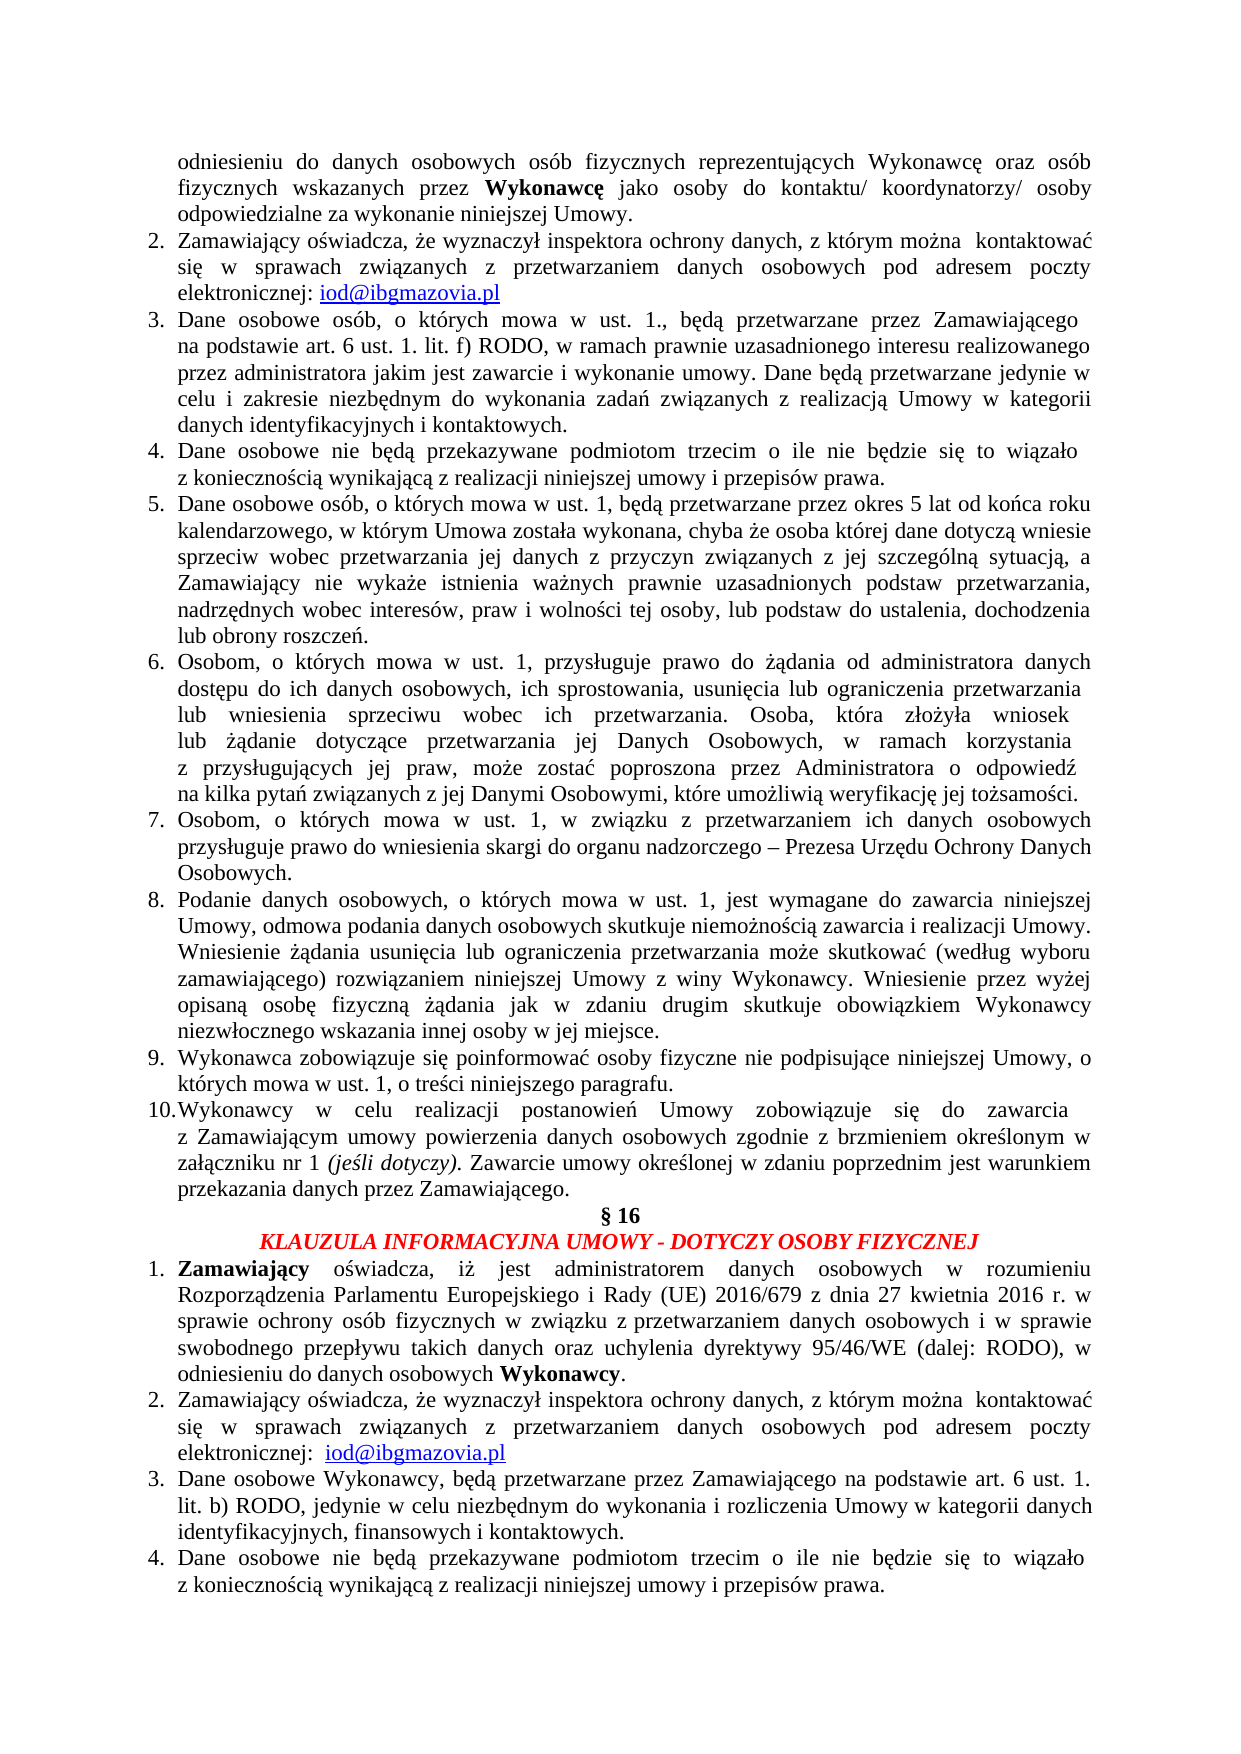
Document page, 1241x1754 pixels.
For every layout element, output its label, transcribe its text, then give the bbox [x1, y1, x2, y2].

list Wykonawcy w celu realizacji postanowień Umowy zobowiązuje się do zawarcia z Zamawiającym umowy powierzenia danych osobowych zgodnie z brzmieniem określonym w załączniku nr 1 (jeśli dotyczy). Zawarcie umowy określonej w zdaniu poprzednim jest warunkiem przekazania danych przez Zamawiającego. [148, 1096, 1092, 1202]
text KLAUZULA INFORMACYJNA UMOWY - DOTYCZY OSOBY FIZYCZNEJ [148, 1228, 1092, 1254]
list Podanie danych osobowych, o których mowa w ust. 1, jest wymagane do zawarcia niniejszej Umowy, odmowa podania danych osobowych skutkuje niemożnością zawarcia i realizacji Umowy. Wniesienie żądania usunięcia lub ograniczenia przetwarzania może skutkować (według wyboru zamawiającego) rozwiązaniem niniejszej Umowy z winy Wykonawcy. Wniesienie przez wyżej opisaną osobę fizyczną żądania jak w zdaniu drugim skutkuje obowiązkiem Wykonawcy niezwłocznego wskazania innej osoby w jej miejsce. [148, 886, 1092, 1044]
list Wykonawca zobowiązuje się poinformować osoby fizyczne nie podpisujące niniejszej Umowy, o których mowa w ust. 1, o treści niniejszego paragrafu. [148, 1044, 1092, 1096]
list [148, 148, 1092, 227]
text § 16 [148, 1202, 1092, 1228]
list Zamawiający oświadcza, że wyznaczył inspektora ochrony danych, z którym można kontaktować się w sprawach związanych z przetwarzaniem danych osobowych pod adresem poczty elektronicznej: iod@ibgmazovia.pl [148, 227, 1092, 306]
list Zamawiający oświadcza, iż jest administratorem danych osobowych w rozumieniu Rozporządzenia Parlamentu Europejskiego i Rady (UE) 2016/679 z dnia 27 kwietnia 2016 r. w sprawie ochrony osób fizycznych w związku z przetwarzaniem danych osobowych i w sprawie swobodnego przepływu takich danych oraz uchylenia dyrektywy 95/46/WE (dalej: RODO), w odniesieniu do danych osobowych Wykonawcy. [148, 1254, 1092, 1386]
list Dane osobowe osób, o których mowa w ust. 1., będą przetwarzane przez Zamawiającego na podstawie art. 6 ust. 1. lit. f) RODO, w ramach prawnie uzasadnionego interesu realizowanego przez administratora jakim jest zawarcie i wykonanie umowy. Dane będą przetwarzane jedynie w celu i zakresie niezbędnym do wykonania zadań związanych z realizacją Umowy w kategorii danych identyfikacyjnych i kontaktowych. [148, 306, 1092, 438]
list Dane osobowe nie będą przekazywane podmiotom trzecim o ile nie będzie się to wiązało z koniecznością wynikającą z realizacji niniejszej umowy i przepisów prawa. [148, 438, 1092, 490]
list Osobom, o których mowa w ust. 1, w związku z przetwarzaniem ich danych osobowych przysługuje prawo do wniesienia skargi do organu nadzorczego – Prezesa Urzędu Ochrony Danych Osobowych. [148, 807, 1092, 886]
list Dane osobowe nie będą przekazywane podmiotom trzecim o ile nie będzie się to wiązało z koniecznością wynikającą z realizacji niniejszej umowy i przepisów prawa. [148, 1544, 1092, 1597]
list Zamawiający oświadcza, że wyznaczył inspektora ochrony danych, z którym można kontaktować się w sprawach związanych z przetwarzaniem danych osobowych pod adresem poczty elektronicznej: iod@ibgmazovia.pl [148, 1386, 1092, 1465]
list Dane osobowe Wykonawcy, będą przetwarzane przez Zamawiającego na podstawie art. 6 ust. 1. lit. b) RODO, jedynie w celu niezbędnym do wykonania i rozliczenia Umowy w kategorii danych identyfikacyjnych, finansowych i kontaktowych. [148, 1465, 1092, 1544]
list Osobom, o których mowa w ust. 1, przysługuje prawo do żądania od administratora danych dostępu do ich danych osobowych, ich sprostowania, usunięcia lub ograniczenia przetwarzania lub wniesienia sprzeciwu wobec ich przetwarzania. Osoba, która złożyła wniosek lub żądanie dotyczące przetwarzania jej Danych Osobowych, w ramach korzystania z przysługujących jej praw, może zostać poproszona przez Administratora o odpowiedź na kilka pytań związanych z jej Danymi Osobowymi, które umożliwią weryfikację jej tożsamości. [148, 648, 1092, 807]
list Dane osobowe osób, o których mowa w ust. 1, będą przetwarzane przez okres 5 lat od końca roku kalendarzowego, w którym Umowa została wykonana, chyba że osoba której dane dotyczą wniesie sprzeciw wobec przetwarzania jej danych z przyczyn związanych z jej szczególną sytuacją, a Zamawiający nie wykaże istnienia ważnych prawnie uzasadnionych podstaw przetwarzania, nadrzędnych wobec interesów, praw i wolności tej osoby, lub podstaw do ustalenia, dochodzenia lub obrony roszczeń. [148, 490, 1092, 648]
